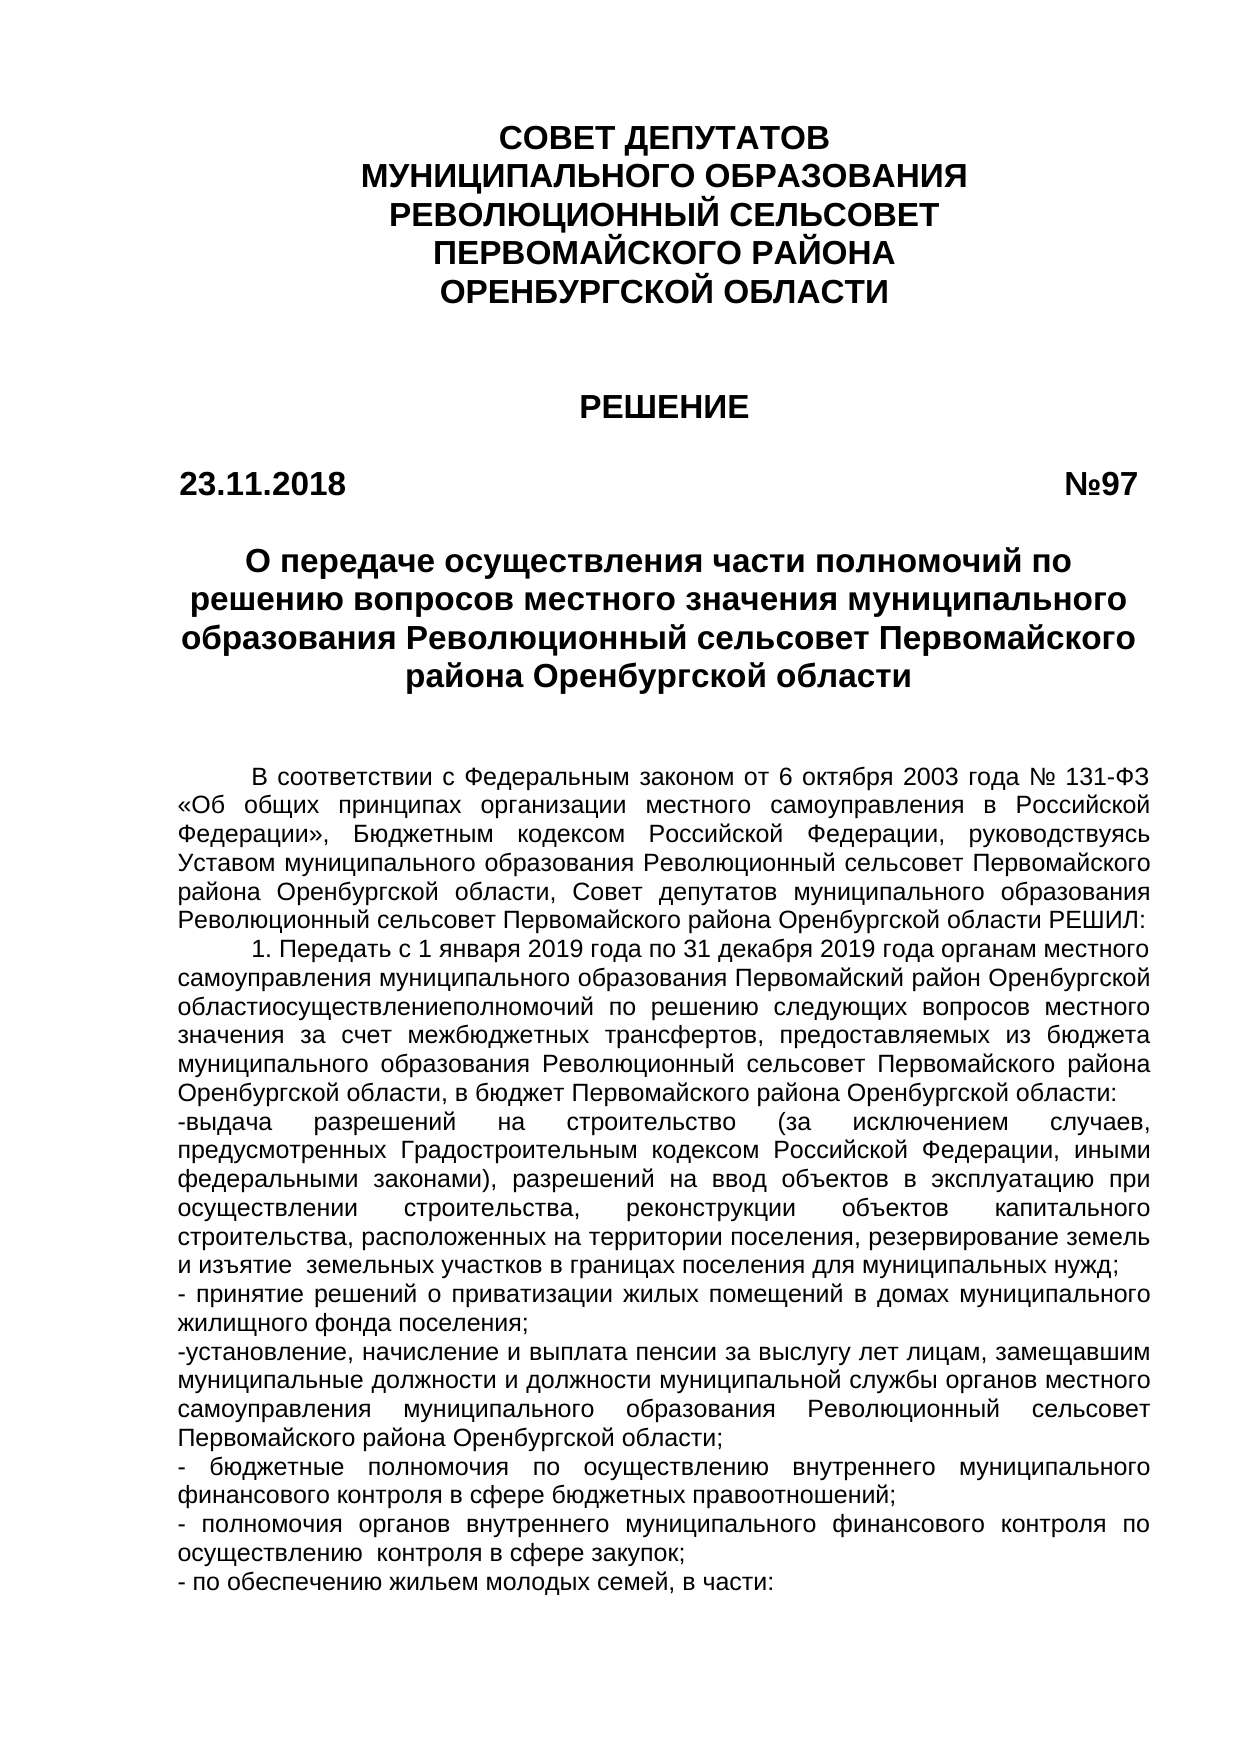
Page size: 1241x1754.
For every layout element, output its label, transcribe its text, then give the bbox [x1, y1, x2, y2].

text - бюджетные полномочия по осуществлению внутреннего муниципального финансового контроля в сфере бюджетных правоотношений; [177, 1452, 1152, 1509]
text ОРЕНБУРГСКОЙ ОБЛАСТИ [177, 272, 1152, 310]
text МУНИЦИПАЛЬНОГО ОБРАЗОВАНИЯ [177, 157, 1152, 195]
text - принятие решений о приватизации жилых помещений в домах муниципального жилищного фонда поселения; [177, 1279, 1152, 1337]
text - по обеспечению жильем молодых семей, в части: [177, 1567, 1152, 1596]
text 1. Передать с 1 января 2019 года по 31 декабря 2019 года органам местного самоуправления муниципального образования Первомайский район Оренбургской областиосуществлениеполномочий по решению следующих вопросов местного значения за счет межбюджетных трансфертов, предоставляемых из бюджета муниципального образования Революционный сельсовет Первомайского района Оренбургской области, в бюджет Первомайского района Оренбургской области: [177, 934, 1152, 1107]
text СОВЕТ ДЕПУТАТОВ [177, 118, 1152, 157]
text -выдача разрешений на строительство (за исключением случаев, предусмотренных Градостроительным кодексом Российской Федерации, иными федеральными законами), разрешений на ввод объектов в эксплуатацию при осуществлении строительства, реконструкции объектов капитального строительства, расположенных на территории поселения, резервирование земель и изъятие земельных участков в границах поселения для муниципальных нужд; [177, 1107, 1152, 1279]
text В соответствии с Федеральным законом от 6 октября 2003 года № 131-ФЗ «Об общих принципах организации местного самоуправления в Российской Федерации», Бюджетным кодексом Российской Федерации, руководствуясь Уставом муниципального образования Революционный сельсовет Первомайского района Оренбургской области, Совет депутатов муниципального образования Революционный сельсовет Первомайского района Оренбургской области РЕШИЛ: [177, 762, 1152, 934]
text РЕВОЛЮЦИОННЫЙ СЕЛЬСОВЕТ [177, 195, 1152, 233]
text ПЕРВОМАЙСКОГО РАЙОНА [177, 233, 1152, 272]
text - полномочия органов внутреннего муниципального финансового контроля по осуществлению контроля в сфере закупок; [177, 1509, 1152, 1567]
table_header 23.11.2018 №97 О передаче осуществления части полномочий по решению вопросов местного значения муниципального образования Революционный сельсовет Первомайского района Оренбургской области [166, 464, 1151, 695]
text РЕШЕНИЕ [177, 387, 1152, 426]
text -установление, начисление и выплата пенсии за выслугу лет лицам, замещавшим муниципальные должности и должности муниципальной службы органов местного самоуправления муниципального образования Революционный сельсовет Первомайского района Оренбургской области; [177, 1337, 1152, 1452]
